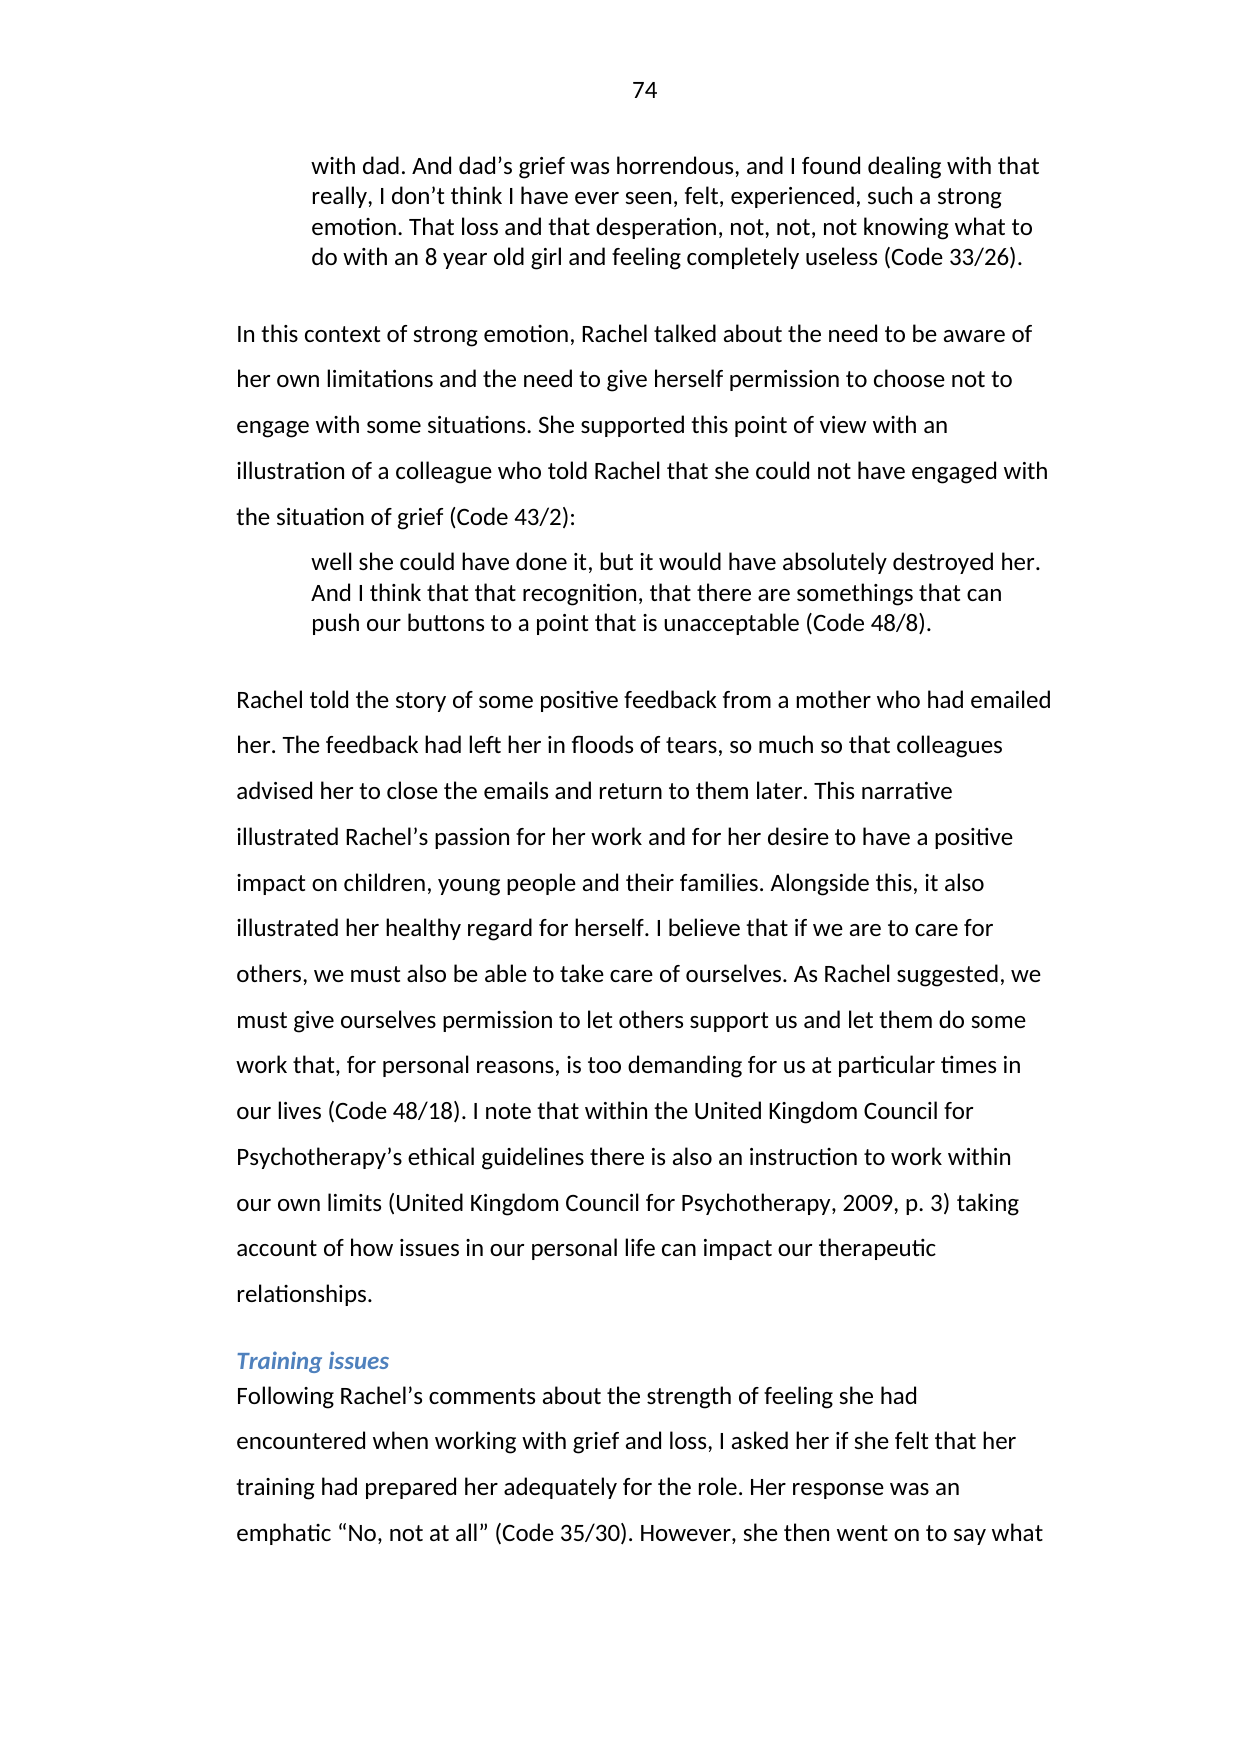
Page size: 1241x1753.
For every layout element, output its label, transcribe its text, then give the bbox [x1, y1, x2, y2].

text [311, 150, 1053, 272]
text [236, 1380, 1053, 1547]
text well she could have done it, but it would have absolutely destroyed her. And I think that that recognition, that there are somethings that can push our buttons to a point that is unacceptable (Code 48/8). [311, 546, 1053, 638]
text In this context of strong emotion, Rachel talked about the need to be aware of her own limitations and the need to give herself permission to choose not to engage with some situations. She supported this point of view with an illustration of a colleague who told Rachel that she could not have engaged with the situation of grief (Code 43/2): [236, 318, 1053, 531]
text Rachel told the story of some positive feedback from a mother who had emailed her. The feedback had left her in floods of tears, so much so that colleagues advised her to close the emails and return to them later. This narrative illustrated Rachel’s passion for her work and for her desire to have a positive impact on children, young people and their families. Alongside this, it also illustrated her healthy regard for herself. I believe that if we are to care for others, we must also be able to take care of ourselves. As Rachel suggested, we must give ourselves permission to let others support us and let them do some work that, for personal reasons, is too demanding for us at particular times in our lives (Code 48/18). I note that within the United Kingdom Council for Psychotherapy’s ethical guidelines there is also an instruction to work within our own limits taking account of how issues in our personal life can impact our therapeutic relationships. [236, 684, 1053, 1309]
subtitle Training issues [236, 1345, 1053, 1375]
